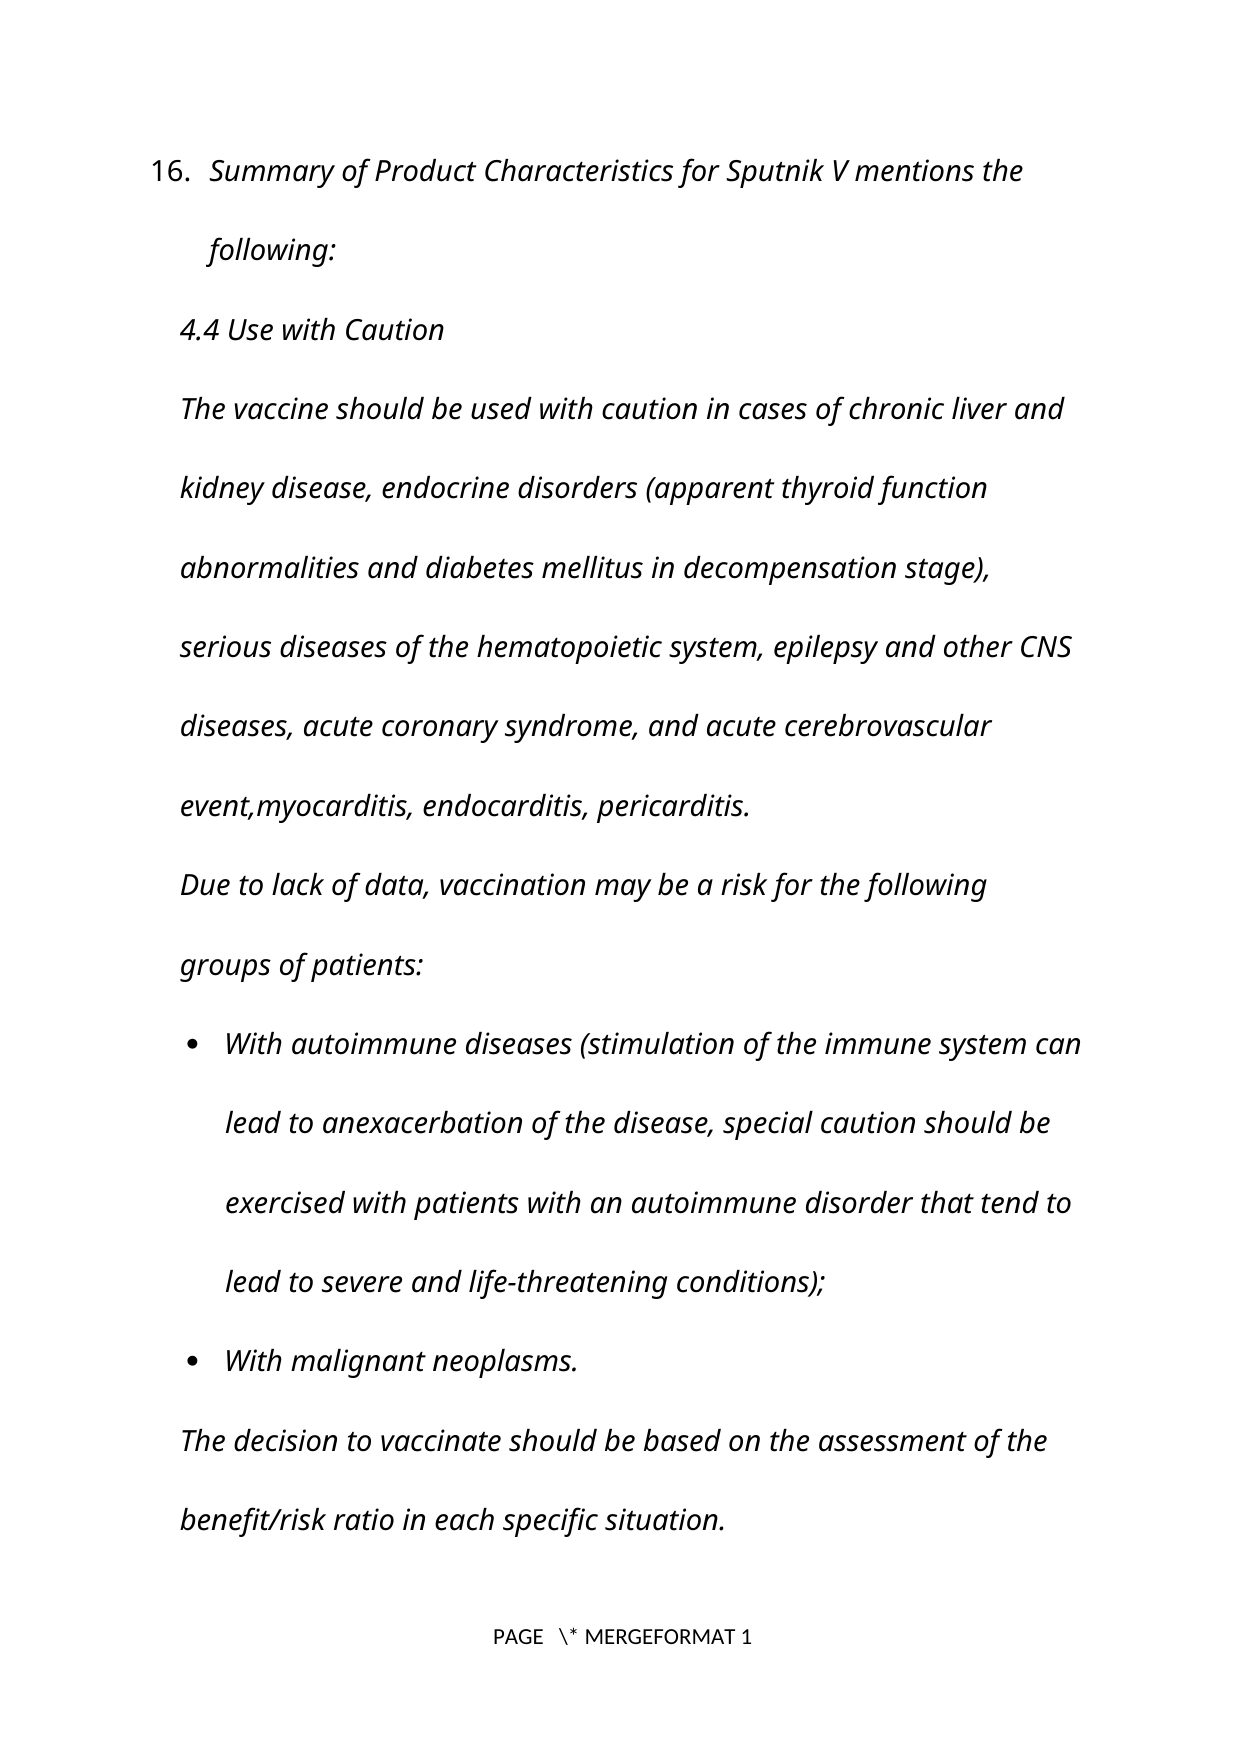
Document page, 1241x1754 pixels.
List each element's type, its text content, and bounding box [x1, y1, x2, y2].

list 4.4 Use with Caution The vaccine should be used with caution in cases of chronic liver and kidney disease, endocrine disorders (apparent thyroid function abnormalities and diabetes mellitus in decompensation stage), [179, 309, 1090, 587]
list serious diseases of the hematopoietic system, epilepsy and other CNS diseases, acute coronary syndrome, and acute cerebrovascular event,myocarditis, endocarditis, pericarditis. [179, 626, 1090, 825]
list With autoimmune diseases (stimulation of the immune system can lead to anexacerbation of the disease, special caution should be exercised with patients with an autoimmune disorder that tend to lead to severe and life-threatening conditions); [187, 1023, 1090, 1301]
list The decision to vaccinate should be based on the assessment of the benefit/risk ratio in each specific situation. [179, 1420, 1090, 1539]
list Summary of Product Characteristics for Sputnik V mentions the following: [150, 150, 1090, 269]
list With malignant neoplasms. [187, 1341, 1090, 1380]
list Due to lack of data, vaccination may be a risk for the following groups of patients: [179, 864, 1090, 983]
